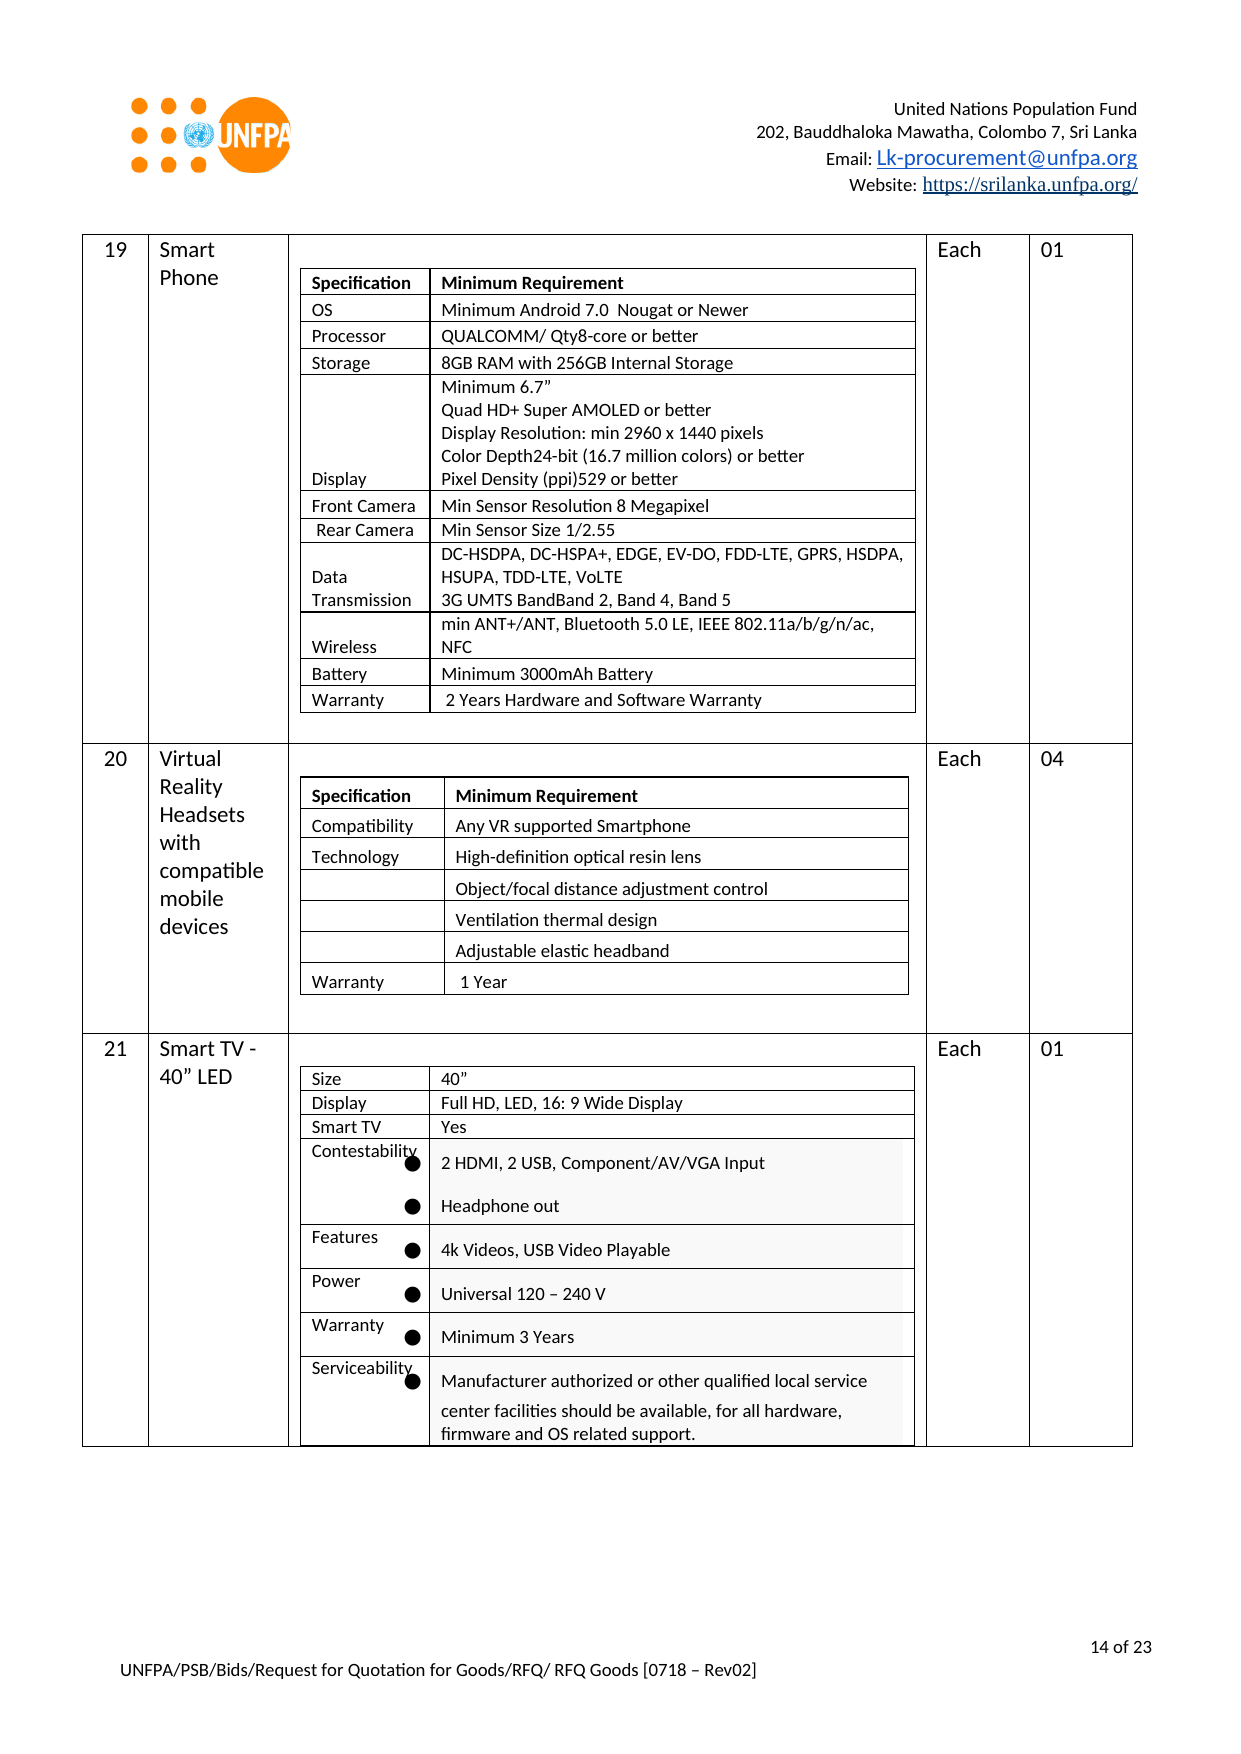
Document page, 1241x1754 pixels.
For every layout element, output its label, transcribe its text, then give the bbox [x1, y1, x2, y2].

table_cell 04 [1030, 744, 1132, 1033]
table_cell 01 [1030, 235, 1132, 743]
table_cell Smart Phone [149, 235, 288, 743]
table_cell [289, 235, 926, 743]
table_cell Each [927, 235, 1029, 743]
table_cell 19 [83, 235, 148, 743]
table_cell Smart TV -40” LED [149, 1034, 288, 1446]
picture [131, 97, 291, 173]
table_cell 01 [1030, 1034, 1132, 1446]
table_cell 21 [83, 1034, 148, 1446]
table_cell Each [927, 744, 1029, 1033]
table_cell Each [927, 1034, 1029, 1446]
table_cell 20 [83, 744, 148, 1033]
table_cell [289, 744, 926, 1033]
table_cell Virtual Reality Headsets with compatible mobile devices [149, 744, 288, 1033]
table_cell [289, 1034, 926, 1446]
